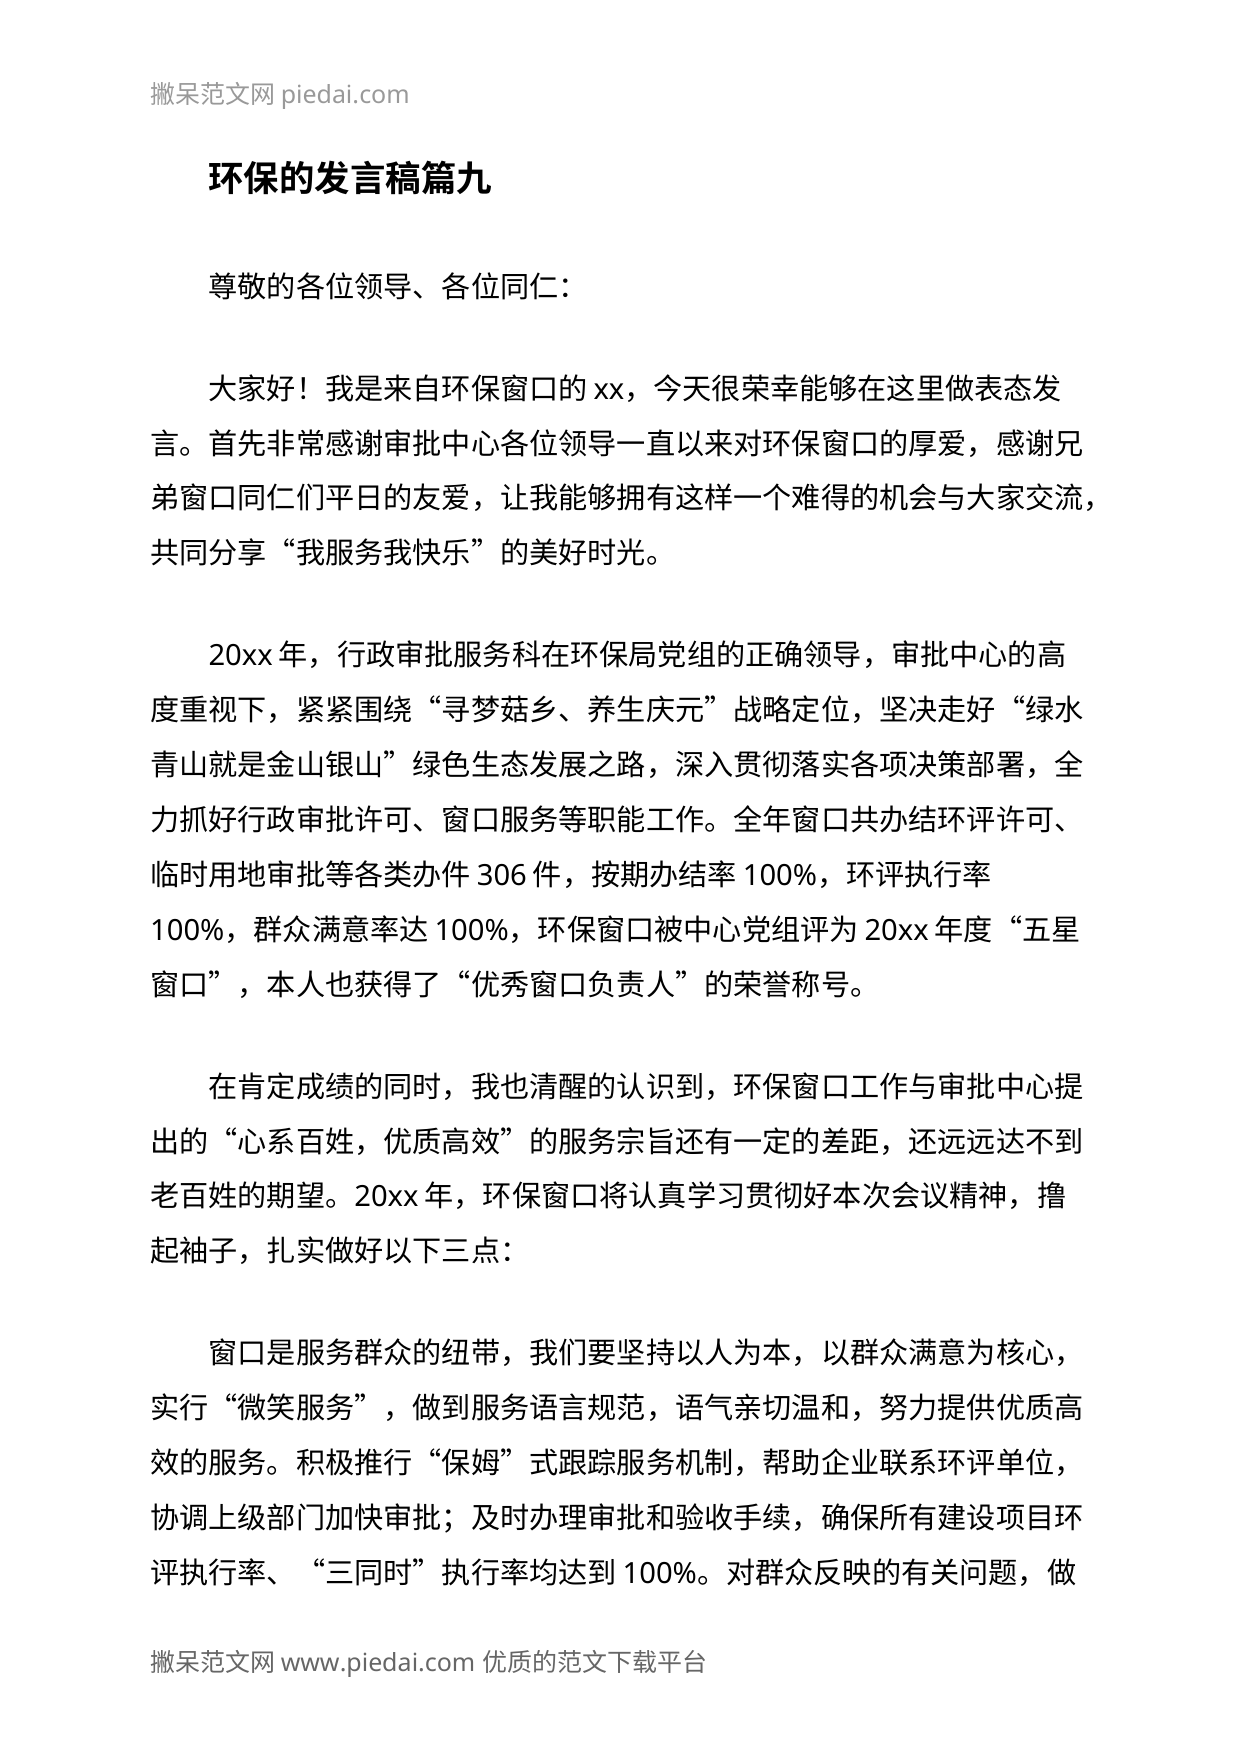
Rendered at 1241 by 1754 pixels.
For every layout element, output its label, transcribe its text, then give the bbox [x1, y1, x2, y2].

text 20xx年，行政审批服务科在环保局党组的正确领导，审批中心的高度重视下，紧紧围绕“寻梦菇乡、养生庆元”战略定位，坚决走好“绿水青山就是金山银山”绿色生态发展之路，深入贯彻落实各项决策部署，全力抓好行政审批许可、窗口服务等职能工作。全年窗口共办结环评许可、临时用地审批等各类办件306件，按期办结率100%，环评执行率100%，群众满意率达100%，环保窗口被中心党组评为20xx年度“五星窗口”，本人也获得了“优秀窗口负责人”的荣誉称号。 [150, 632, 1090, 1004]
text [150, 1330, 1090, 1592]
text 在肯定成绩的同时，我也清醒的认识到，环保窗口工作与审批中心提出的“心系百姓，优质高效”的服务宗旨还有一定的差距，还远远达不到老百姓的期望。20xx年，环保窗口将认真学习贯彻好本次会议精神，撸起袖子，扎实做好以下三点： [150, 1063, 1090, 1270]
text 大家好！我是来自环保窗口的xx，今天很荣幸能够在这里做表态发言。首先非常感谢审批中心各位领导一直以来对环保窗口的厚爱，感谢兄弟窗口同仁们平日的友爱，让我能够拥有这样一个难得的机会与大家交流，共同分享“我服务我快乐”的美好时光。 [150, 365, 1090, 572]
text 环保的发言稿篇九 [150, 150, 1090, 201]
text 尊敬的各位领导、各位同仁： [150, 263, 1090, 306]
